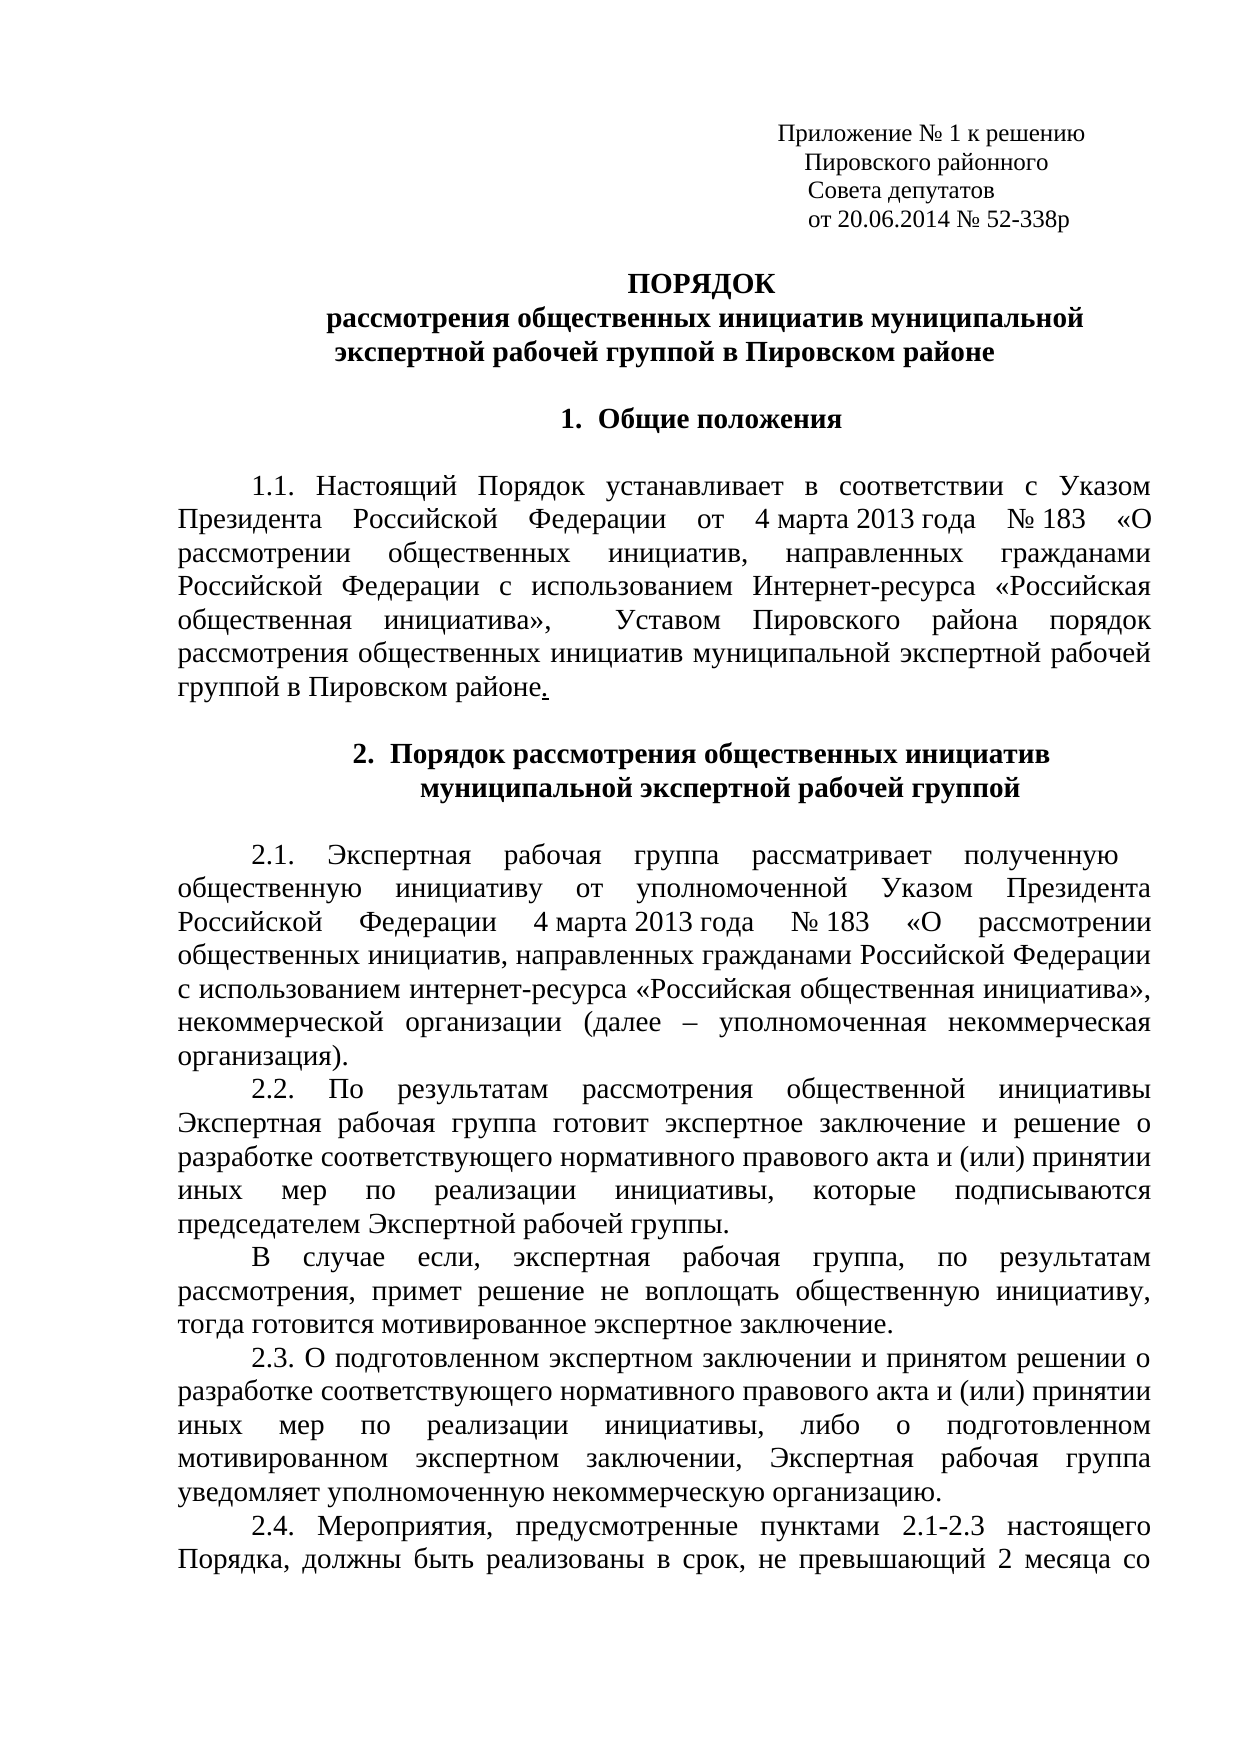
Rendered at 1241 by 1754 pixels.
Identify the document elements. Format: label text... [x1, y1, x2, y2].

text В случае если, экспертная рабочая группа, по результатам рассмотрения, примет решение не воплощать общественную инициативу, тогда готовится мотивированное экспертное заключение. [177, 1239, 1152, 1340]
list Порядок рассмотрения общественных инициатив муниципальной экспертной рабочей группой [251, 736, 1152, 803]
text Приложение № 1 к решению [177, 118, 1152, 147]
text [177, 1508, 1152, 1575]
text Пировского районного [177, 147, 1152, 176]
list Общие положения [251, 401, 1152, 434]
text 2.3. О подготовленном экспертном заключении и принятом решении о разработке соответствующего нормативного правового акта и (или) принятии иных мер по реализации инициативы, либо о подготовленном мотивированном экспертном заключении, Экспертная рабочая группа уведомляет уполномоченную некоммерческую организацию. [177, 1340, 1152, 1508]
text 2.2. По результатам рассмотрения общественной инициативы Экспертная рабочая группа готовит экспертное заключение и решение о разработке соответствующего нормативного правового акта и (или) принятии иных мер по реализации инициативы, которые подписываются председателем Экспертной рабочей группы. [177, 1072, 1152, 1239]
text 2.1. Экспертная рабочая группа рассматривает полученную общественную инициативу от уполномоченной Указом Президента Российской Федерации 4 марта 2013 года № 183 «О рассмотрении общественных инициатив, направленных гражданами Российской Федерации с использованием интернет-ресурса «Российская общественная инициатива», некоммерческой организации (далее – уполномоченная некоммерческая организация). [177, 837, 1152, 1072]
text 1.1. Настоящий Порядок устанавливает в соответствии с Указом Президента Российской Федерации от 4 марта 2013 года № 183 «О рассмотрении общественных инициатив, направленных гражданами Российской Федерации с использованием Интернет-ресурса «Российская общественная инициатива», Уставом Пировского района порядок рассмотрения общественных инициатив муниципальной экспертной рабочей группой в Пировском районе. [177, 468, 1152, 703]
text Совета депутатов [177, 176, 1152, 204]
title ПОРЯДОК [177, 267, 1152, 300]
text от 20.06.2014 № 52-338р [177, 204, 1152, 233]
title рассмотрения общественных инициатив муниципальной экспертной рабочей группой в Пировском районе [177, 300, 1152, 367]
